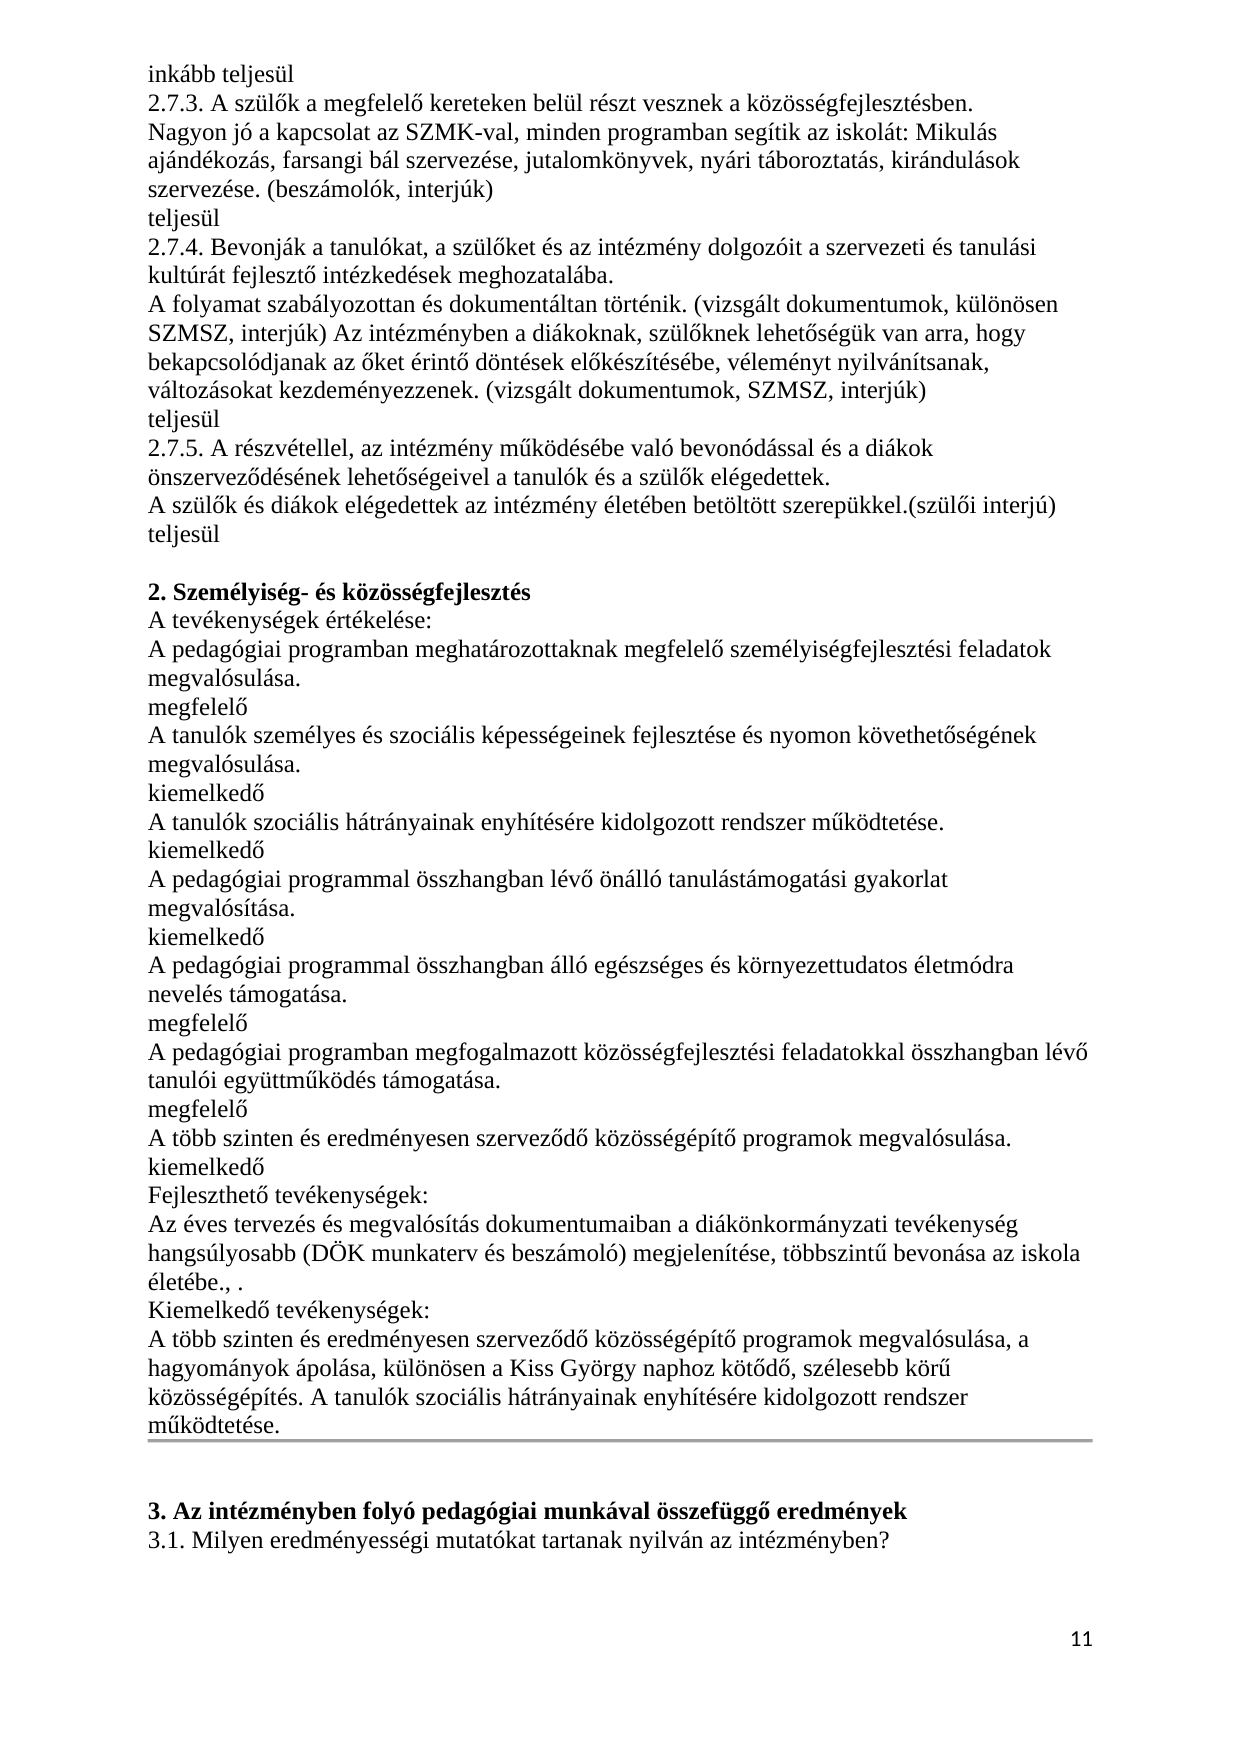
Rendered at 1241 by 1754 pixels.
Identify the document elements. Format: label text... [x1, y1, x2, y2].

text 2. Személyiség- és közösségfejlesztés [148, 577, 1093, 605]
text Fejleszthető tevékenységek: [148, 1180, 1093, 1209]
text A tevékenységek értékelése: [148, 605, 1093, 634]
text teljesül [148, 203, 1093, 232]
text 2.7.4. Bevonják a tanulókat, a szülőket és az intézmény dolgozóit a szervezeti és tanulási kultúrát fejlesztő intézkedések meghozatalába. [148, 232, 1093, 289]
text megfelelő [148, 1008, 1093, 1037]
text kiemelkedő [148, 922, 1093, 950]
text 3. Az intézményben folyó pedagógiai munkával összefüggő eredmények [148, 1496, 1093, 1525]
text A pedagógiai programban meghatározottaknak megfelelő személyiségfejlesztési feladatok megvalósulása. [148, 634, 1093, 692]
text megfelelő [148, 692, 1093, 720]
text teljesül [148, 519, 1093, 548]
text A tanulók személyes és szociális képességeinek fejlesztése és nyomon követhetőségének megvalósulása. [148, 720, 1093, 778]
text A pedagógiai programmal összhangban álló egészséges és környezettudatos életmódra nevelés támogatása. [148, 950, 1093, 1008]
text kiemelkedő [148, 835, 1093, 864]
text teljesül [148, 404, 1093, 433]
text Kiemelkedő tevékenységek: [148, 1295, 1093, 1324]
text A szülők és diákok elégedettek az intézmény életében betöltött szerepükkel.(szülői interjú) [148, 490, 1093, 519]
text inkább teljesül [148, 59, 1093, 88]
text A több szinten és eredményesen szerveződő közösségépítő programok megvalósulása. [148, 1123, 1093, 1152]
text A pedagógiai programmal összhangban lévő önálló tanulástámogatási gyakorlat megvalósítása. [148, 864, 1093, 922]
text megfelelő [148, 1094, 1093, 1123]
text kiemelkedő [148, 1152, 1093, 1180]
text Az éves tervezés és megvalósítás dokumentumaiban a diákönkormányzati tevékenység hangsúlyosabb (DÖK munkaterv és beszámoló) megjelenítése, többszintű bevonása az iskola életébe., . [148, 1209, 1093, 1295]
text 2.7.3. A szülők a megfelelő kereteken belül részt vesznek a közösségfejlesztésben. [148, 88, 1093, 117]
text A pedagógiai programban megfogalmazott közösségfejlesztési feladatokkal összhangban lévő tanulói együttműködés támogatása. [148, 1037, 1093, 1094]
text 2.7.5. A részvétellel, az intézmény működésébe való bevonódással és a diákok önszerveződésének lehetőségeivel a tanulók és a szülők elégedettek. [148, 433, 1093, 490]
text A folyamat szabályozottan és dokumentáltan történik. (vizsgált dokumentumok, különösen SZMSZ, interjúk) Az intézményben a diákoknak, szülőknek lehetőségük van arra, hogy bekapcsolódjanak az őket érintő döntések előkészítésébe, véleményt nyilvánítsanak, változásokat kezdeményezzenek. (vizsgált dokumentumok, SZMSZ, interjúk) [148, 289, 1093, 404]
text kiemelkedő [148, 778, 1093, 807]
text A tanulók szociális hátrányainak enyhítésére kidolgozott rendszer működtetése. [148, 807, 1093, 835]
text A több szinten és eredményesen szerveződő közösségépítő programok megvalósulása, a hagyományok ápolása, különösen a Kiss György naphoz kötődő, szélesebb körű közösségépítés. A tanulók szociális hátrányainak enyhítésére kidolgozott rendszer működtetése. [148, 1324, 1093, 1439]
text Nagyon jó a kapcsolat az SZMK-val, minden programban segítik az iskolát: Mikulás ajándékozás, farsangi bál szervezése, jutalomkönyvek, nyári táboroztatás, kirándulások szervezése. (beszámolók, interjúk) [148, 117, 1093, 203]
text 3.1. Milyen eredményességi mutatókat tartanak nyilván az intézményben? [148, 1525, 1093, 1553]
